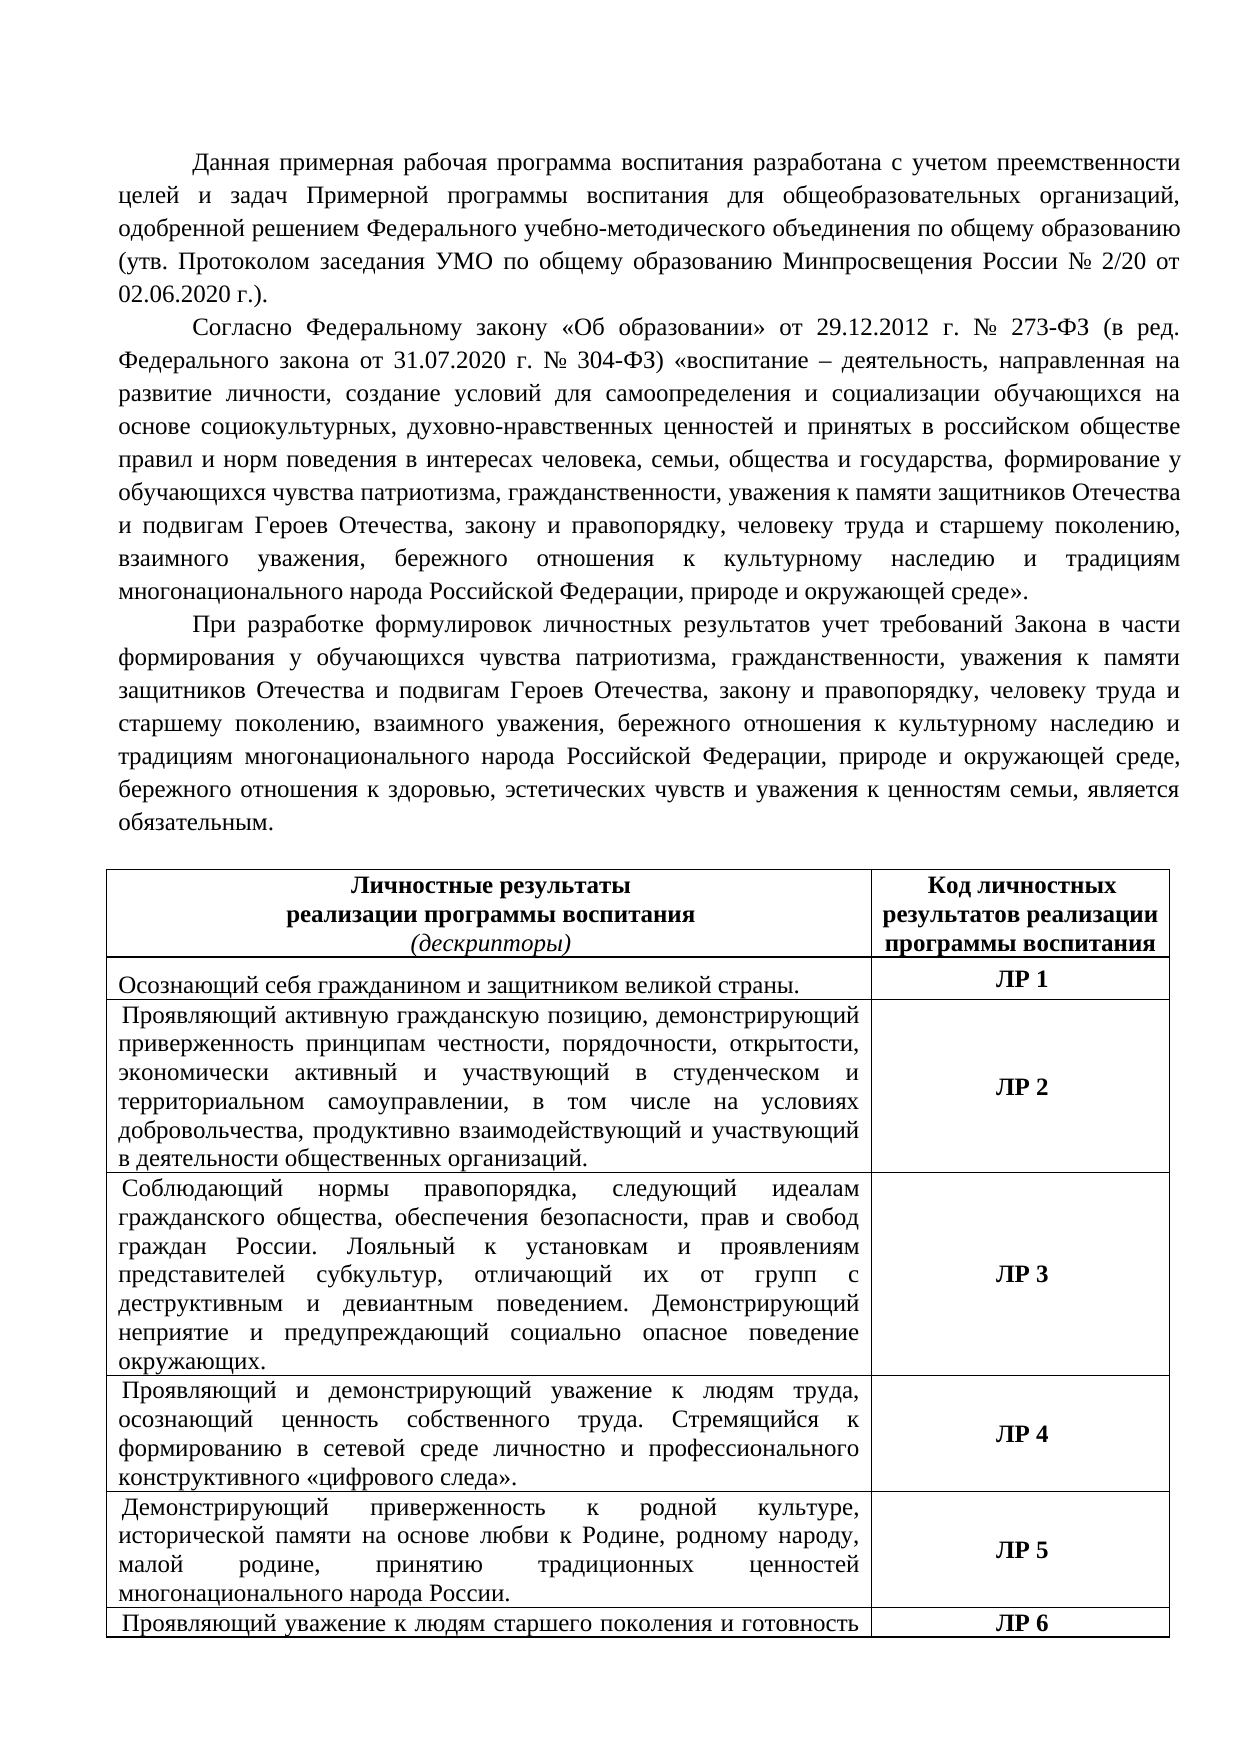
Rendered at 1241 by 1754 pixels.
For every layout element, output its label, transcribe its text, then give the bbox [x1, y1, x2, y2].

text Данная примерная рабочая программа воспитания разработана с учетом преемственности целей и задач Примерной программы воспитания для общеобразовательных организаций, одобренной решением Федерального учебно-методического объединения по общему образованию (утв. Протоколом заседания УМО по общему образованию Минпросвещения России № 2/20 от 02.06.2020 г.). [118, 147, 1181, 308]
table_cell Проявляющий активную гражданскую позицию, демонстрирующий приверженность принципам честности, порядочности, открытости, экономически активный и участвующий в студенческом и территориальном самоуправлении, в том числе на условиях добровольчества, продуктивно взаимодействующий и участвующий в деятельности общественных организаций. [107, 1000, 871, 1172]
table_cell ЛР 1 [872, 958, 1169, 999]
table_cell ЛР 4 [872, 1376, 1169, 1491]
table_header Код личностных результатов реализации программы воспитания [872, 870, 1169, 956]
text Согласно Федеральному закону «Об образовании» от 29.12.2012 г. № 273-ФЗ (в ред. Федерального закона от 31.07.2020 г. № 304-ФЗ) «воспитание – деятельность, направленная на развитие личности, создание условий для самоопределения и социализации обучающихся на основе социокультурных, духовно-нравственных ценностей и принятых в российском обществе правил и норм поведения в интересах человека, семьи, общества и государства, формирование у обучающихся чувства патриотизма, гражданственности, уважения к памяти защитников Отечества и подвигам Героев Отечества, закону и правопорядку, человеку труда и старшему поколению, взаимного уважения, бережного отношения к культурному наследию и традициям многонационального народа Российской Федерации, природе и окружающей среде». [118, 312, 1181, 605]
table_header Личностные результаты реализации программы воспитания (дескрипторы) [107, 870, 871, 956]
table_cell ЛР 6 [872, 1608, 1169, 1636]
table_cell Демонстрирующий приверженность к родной культуре, исторической памяти на основе любви к Родине, родному народу, малой родине, принятию традиционных ценностей многонационального народа России. [107, 1492, 871, 1607]
table_cell ЛР 2 [872, 1000, 1169, 1172]
table_cell ЛР 5 [872, 1492, 1169, 1607]
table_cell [107, 1608, 871, 1636]
text При разработке формулировок личностных результатов учет требований Закона в части формирования у обучающихся чувства патриотизма, гражданственности, уважения к памяти защитников Отечества и подвигам Героев Отечества, закону и правопорядку, человеку труда и старшему поколению, взаимного уважения, бережного отношения к культурному наследию и традициям многонационального народа Российской Федерации, природе и окружающей среде, бережного отношения к здоровью, эстетических чувств и уважения к ценностям семьи, является обязательным. [118, 609, 1181, 836]
table_cell ЛР 3 [872, 1173, 1169, 1374]
table_cell Проявляющий и демонстрирующий уважение к людям труда, осознающий ценность собственного труда. Стремящийся к формированию в сетевой среде личностно и профессионального конструктивного «цифрового следа». [107, 1376, 871, 1491]
table_cell Соблюдающий нормы правопорядка, следующий идеалам гражданского общества, обеспечения безопасности, прав и свобод граждан России. Лояльный к установкам и проявлениям представителей субкультур, отличающий их от групп с деструктивным и девиантным поведением. Демонстрирующий неприятие и предупреждающий социально опасное поведение окружающих. [107, 1173, 871, 1374]
table_cell Осознающий себя гражданином и защитником великой страны. [107, 958, 871, 999]
